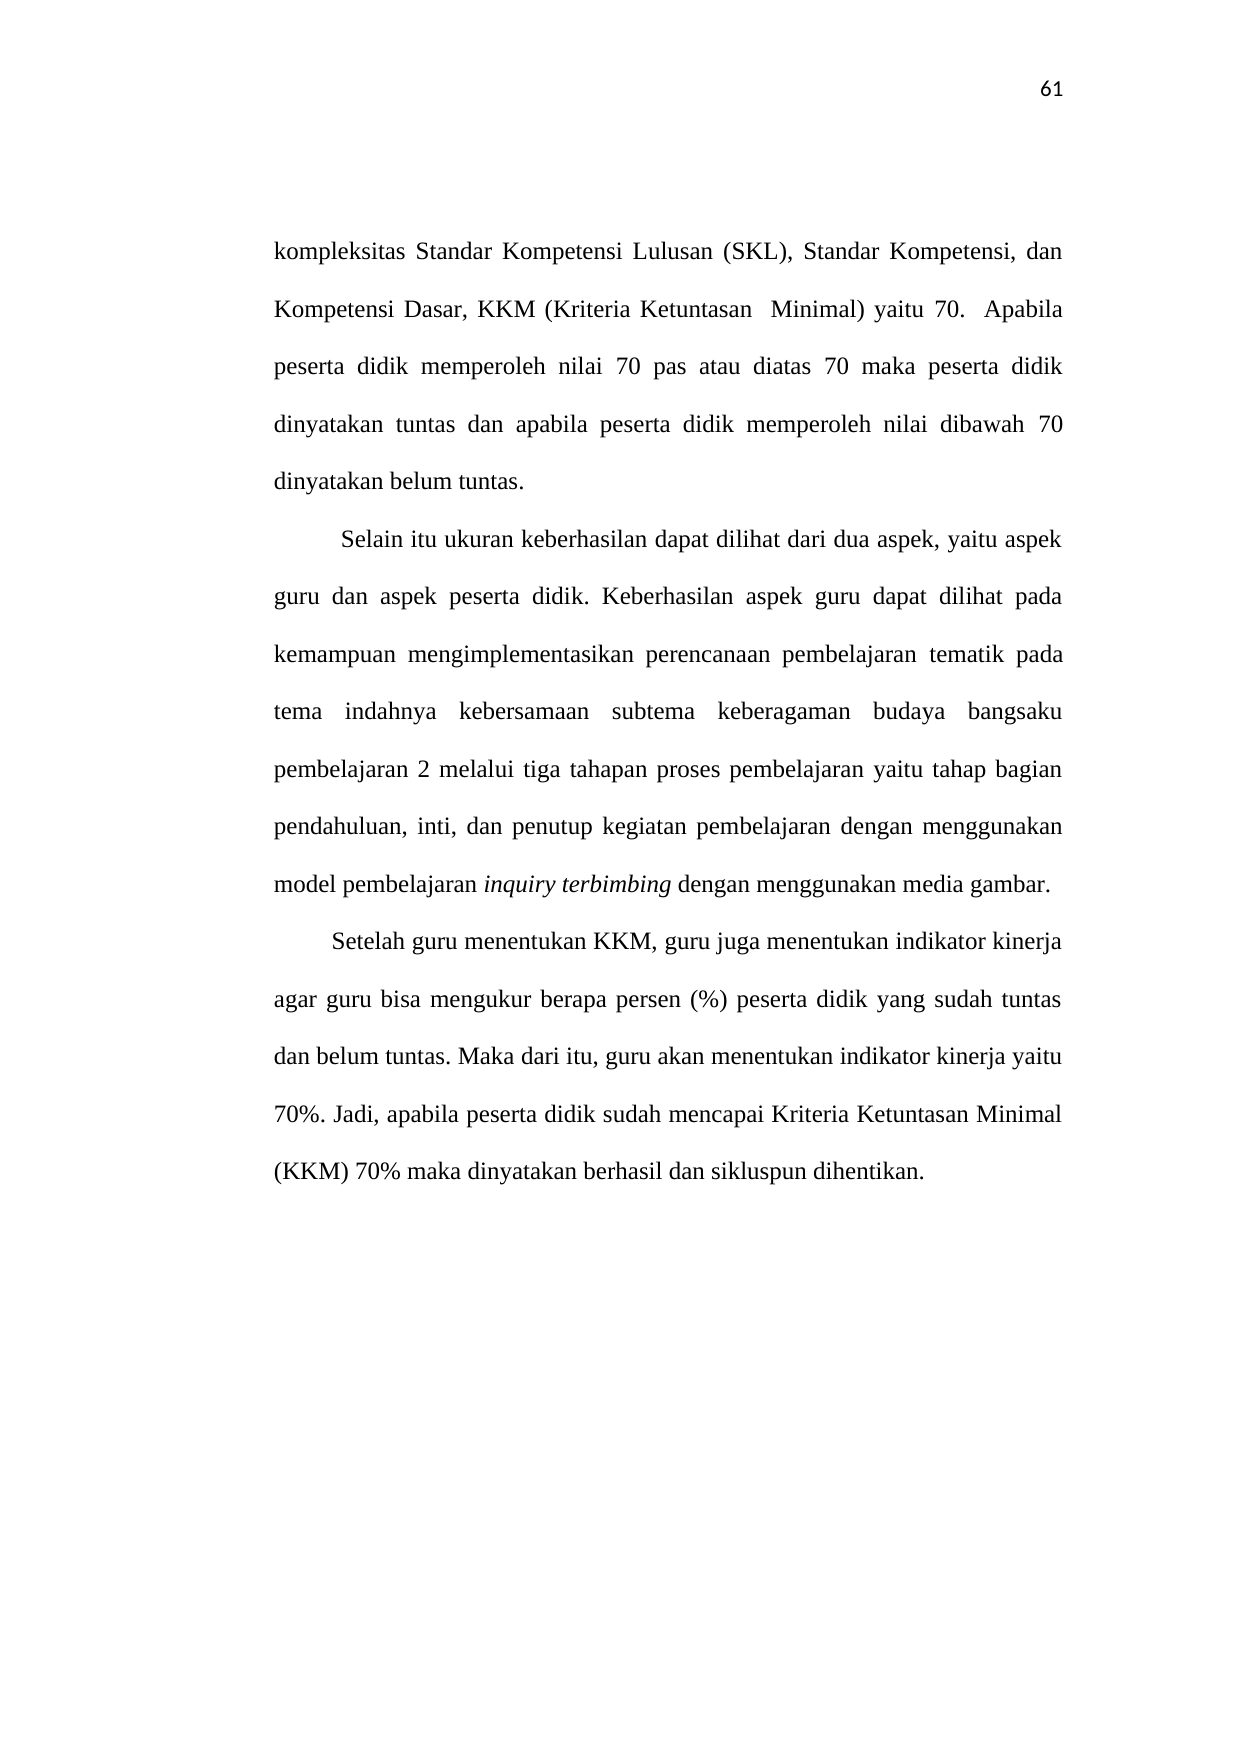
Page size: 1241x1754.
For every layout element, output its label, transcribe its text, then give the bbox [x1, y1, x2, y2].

list Selain itu ukuran keberhasilan dapat dilihat dari dua aspek, yaitu aspek guru dan aspek peserta didik. Keberhasilan aspek guru dapat dilihat pada kemampuan mengimplementasikan perencanaan pembelajaran tematik pada tema indahnya kebersamaan subtema keberagaman budaya bangsaku pembelajaran 2 melalui tiga tahapan proses pembelajaran yaitu tahap bagian pendahuluan, inti, dan penutup kegiatan pembelajaran dengan menggunakan model pembelajaran inquiry terbimbing dengan menggunakan media gambar. [274, 524, 1063, 897]
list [274, 236, 1063, 495]
list Setelah guru menentukan KKM, guru juga menentukan indikator kinerja agar guru bisa mengukur berapa persen (%) peserta didik yang sudah tuntas dan belum tuntas. Maka dari itu, guru akan menentukan indikator kinerja yaitu 70%. Jadi, apabila peserta didik sudah mencapai Kriteria Ketuntasan Minimal (KKM) 70% maka dinyatakan berhasil dan sikluspun dihentikan. [274, 926, 1063, 1185]
